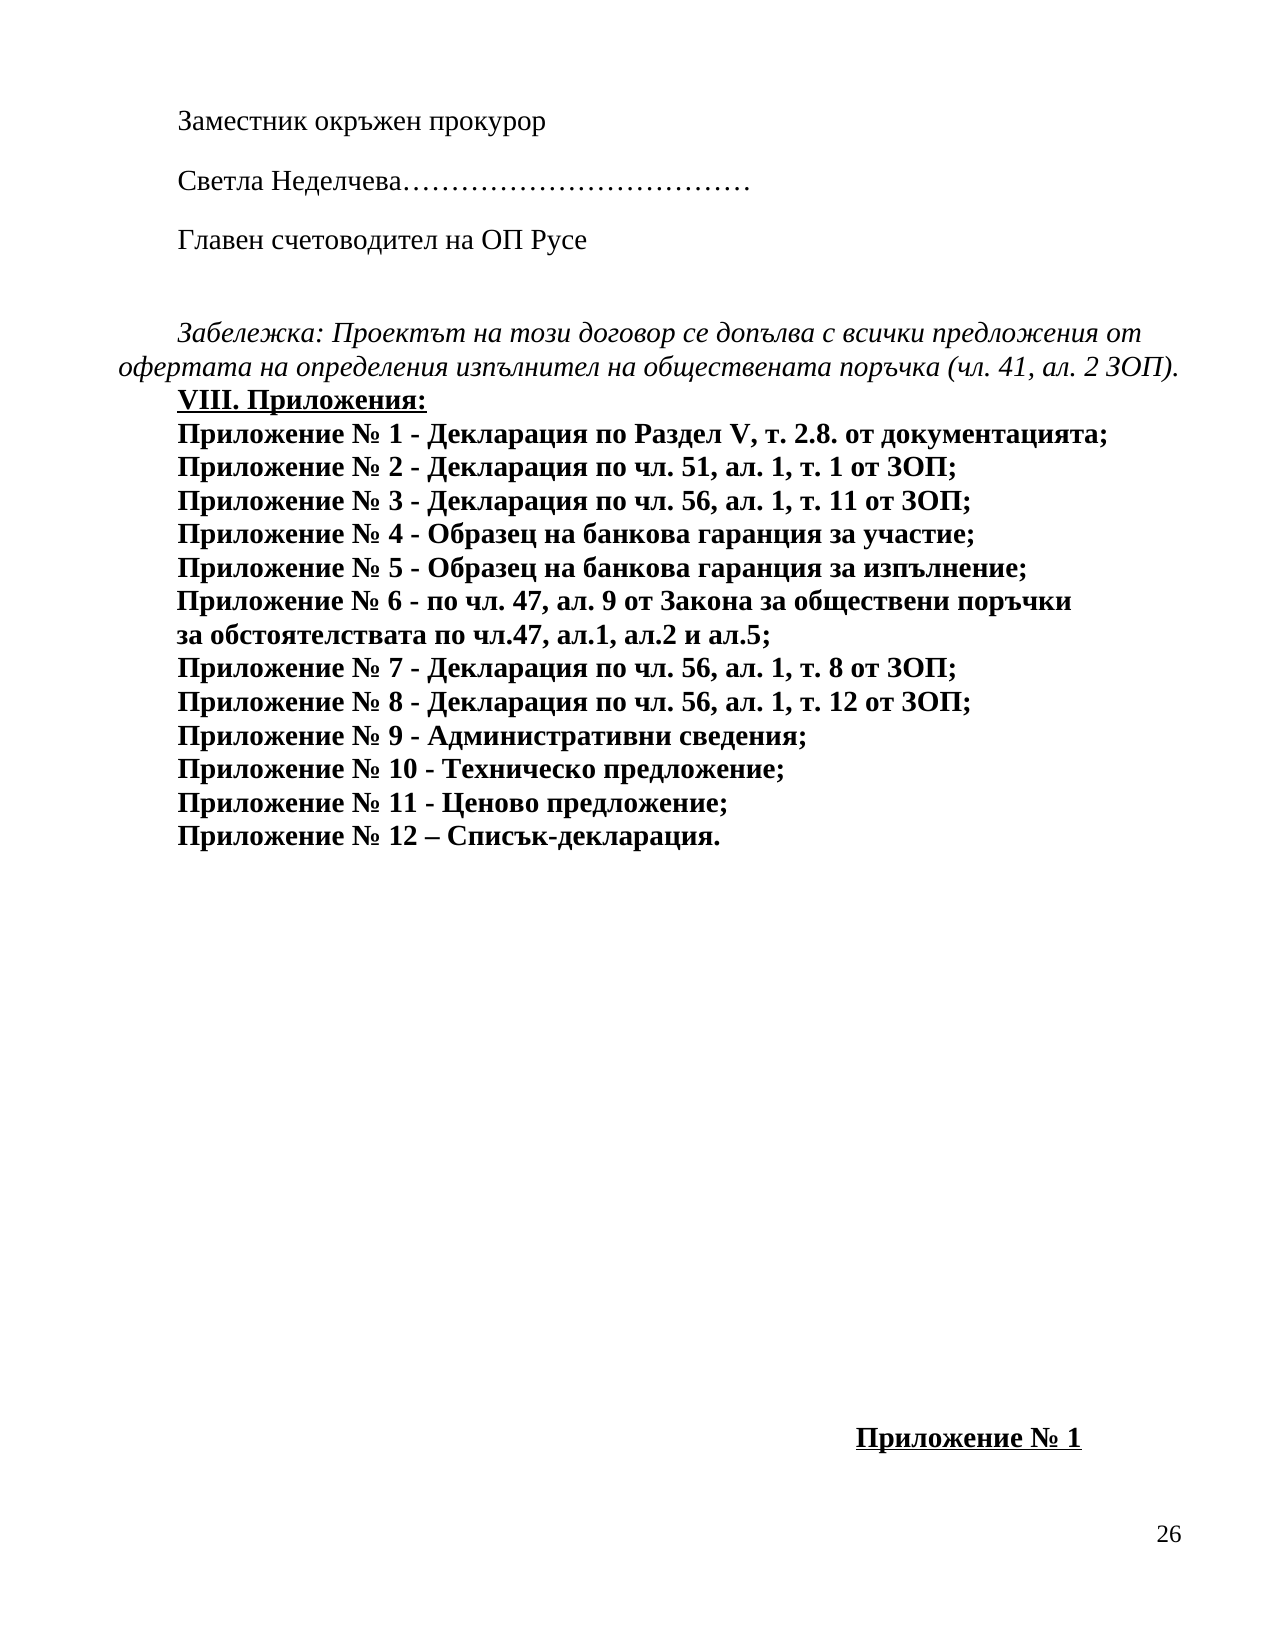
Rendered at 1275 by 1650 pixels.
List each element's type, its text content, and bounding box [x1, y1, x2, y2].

text Приложение № 6 - по чл. 47, ал. 9 от Закона за обществени поръчки [118, 583, 1181, 617]
text Забележка: Проектът на този договор се допълва с всички предложения от офертата на определения изпълнител на обществената поръчка (чл. 41, ал. 2 ЗОП). [118, 315, 1181, 382]
text Приложение № 1 - Декларация по Раздел V, т. 2.8. от документацията; [177, 416, 1181, 449]
text Приложение № 12 – Списък-декларация. [177, 818, 1230, 852]
text за обстоятелствата по чл.47, ал.1, ал.2 и ал.5; [118, 617, 1181, 651]
text Приложение № 9 - Административни сведения; [177, 718, 1230, 751]
text Заместник окръжен прокурор [118, 103, 1181, 137]
text Приложение № 8 - Декларация по чл. 56, ал. 1, т. 12 от ЗОП; [177, 684, 1230, 718]
text Приложение № 5 - Образец на банкова гаранция за изпълнение; [177, 550, 1230, 583]
text Приложение № 11 - Ценово предложение; [177, 785, 1230, 818]
text Приложение № 1 [782, 1420, 1181, 1453]
text Приложение № 10 - Техническо предложение; [177, 751, 1230, 785]
text Приложение № 7 - Декларация по чл. 56, ал. 1, т. 8 от ЗОП; [177, 651, 1230, 684]
text Приложение № 3 - Декларация по чл. 56, ал. 1, т. 11 от ЗОП; [177, 483, 1230, 516]
text Приложение № 4 - Образец на банкова гаранция за участие; [177, 516, 1230, 550]
text Главен счетоводител на ОП Русе [118, 222, 1181, 256]
text VІІІ. Приложения: [118, 382, 1181, 416]
text Светла Неделчева……………………………… [118, 163, 1181, 196]
text Приложение № 2 - Декларация по чл. 51, ал. 1, т. 1 от ЗОП; [177, 449, 1230, 483]
